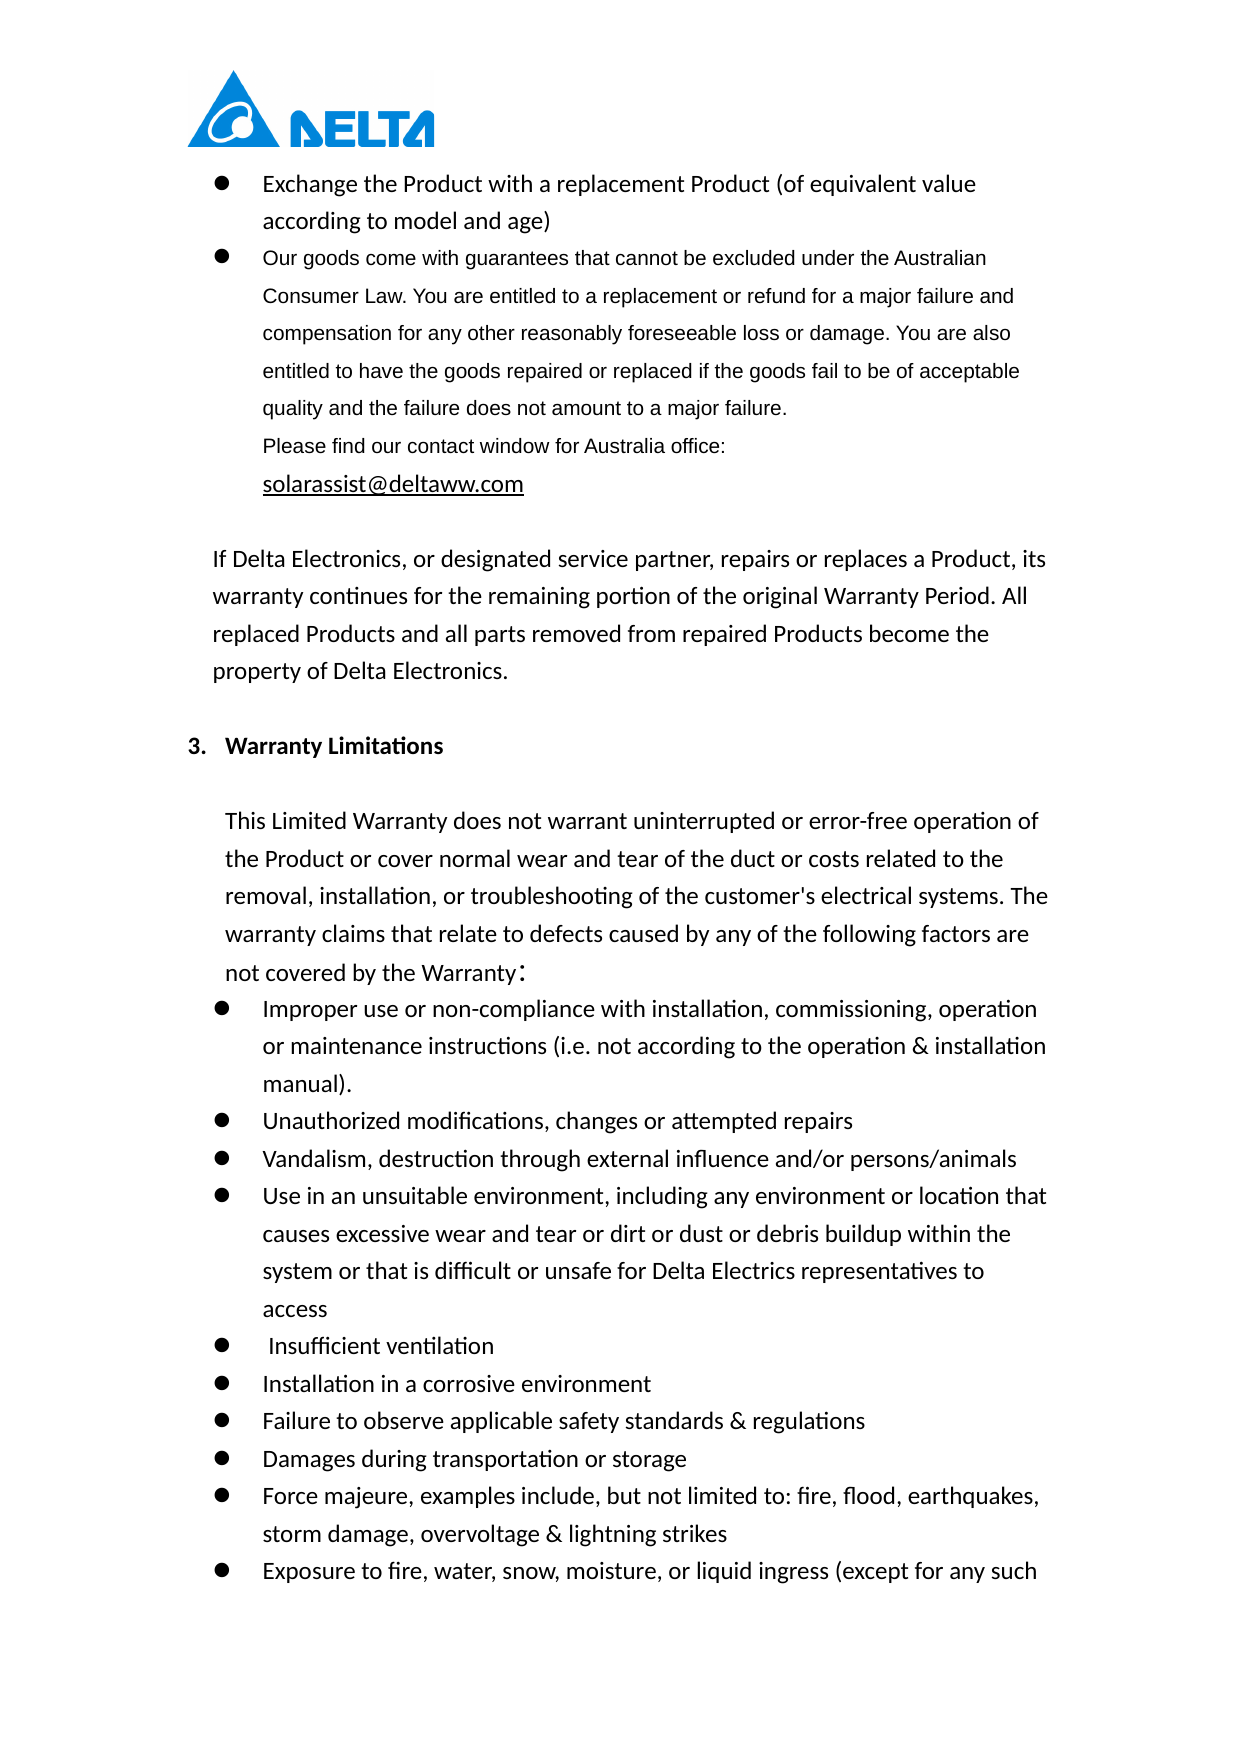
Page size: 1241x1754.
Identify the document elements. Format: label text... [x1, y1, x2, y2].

list Please find our contact window for Australia office: [262, 427, 1053, 464]
list Warranty Limitations [187, 727, 1053, 764]
list Use in an unsuitable environment, including any environment or location that causes excessive wear and tear or dirt or dust or debris buildup within the system or that is difficult or unsafe for Delta Electrics representatives to access [212, 1177, 1053, 1327]
picture [187, 70, 435, 147]
text If Delta Electronics, or designated service partner, repairs or replaces a Product, its warranty continues for the remaining portion of the original Warranty Period. All replaced Products and all parts removed from repaired Products become the property of Delta Electronics. [212, 539, 1053, 689]
list Vandalism, destruction through external influence and/or persons/animals [212, 1139, 1053, 1177]
list Damages during transportation or storage [212, 1439, 1053, 1477]
list Exchange the Product with a replacement Product (of equivalent value according to model and age) [212, 164, 1053, 239]
list Installation in a corrosive environment [212, 1364, 1053, 1402]
list Unauthorized modifications, changes or attempted repairs [212, 1102, 1053, 1139]
list Force majeure, examples include, but not limited to: fire, flood, earthquakes, storm damage, overvoltage & lightning strikes [212, 1477, 1053, 1552]
list Failure to observe applicable safety standards & regulations [212, 1402, 1053, 1439]
list This Limited Warranty does not warrant uninterrupted or error-free operation of the Product or cover normal wear and tear of the duct or costs related to the removal, installation, or troubleshooting of the customer's electrical systems. The warranty claims that relate to defects caused by any of the following factors are not covered by the Warranty： [225, 802, 1053, 989]
list solarassist@deltaww.com [262, 464, 1053, 502]
list Insufficient ventilation [212, 1327, 1053, 1364]
list Our goods come with guarantees that cannot be excluded under the Australian Consumer Law. You are entitled to a replacement or refund for a major failure and compensation for any other reasonably foreseeable loss or damage. You are also entitled to have the goods repaired or replaced if the goods fail to be of acceptable quality and the failure does not amount to a major failure. [212, 239, 1053, 427]
list Improper use or non-compliance with installation, commissioning, operation or maintenance instructions (i.e. not according to the operation & installation manual). [212, 989, 1053, 1102]
